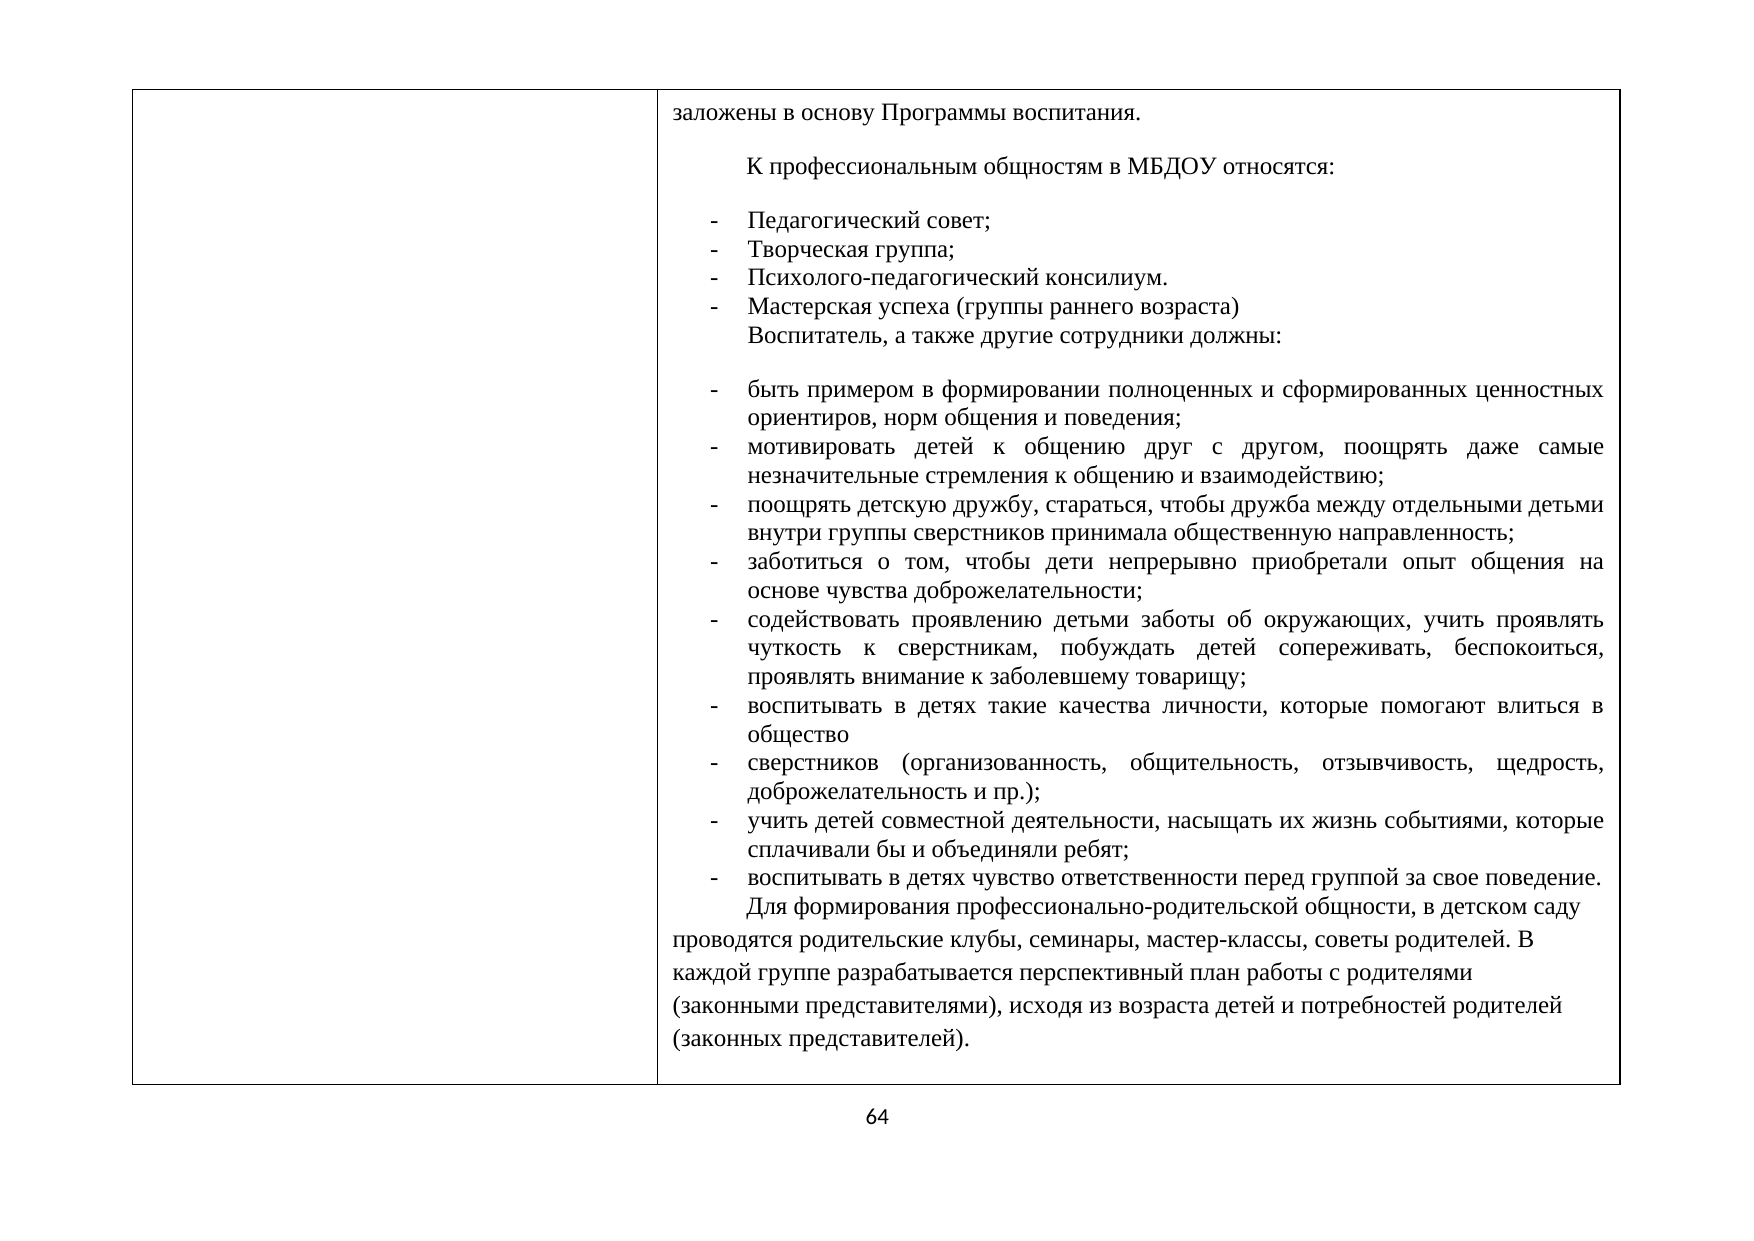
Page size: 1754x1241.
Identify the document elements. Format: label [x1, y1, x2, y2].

table_cell [658, 90, 1619, 1084]
table_cell [133, 90, 657, 1084]
